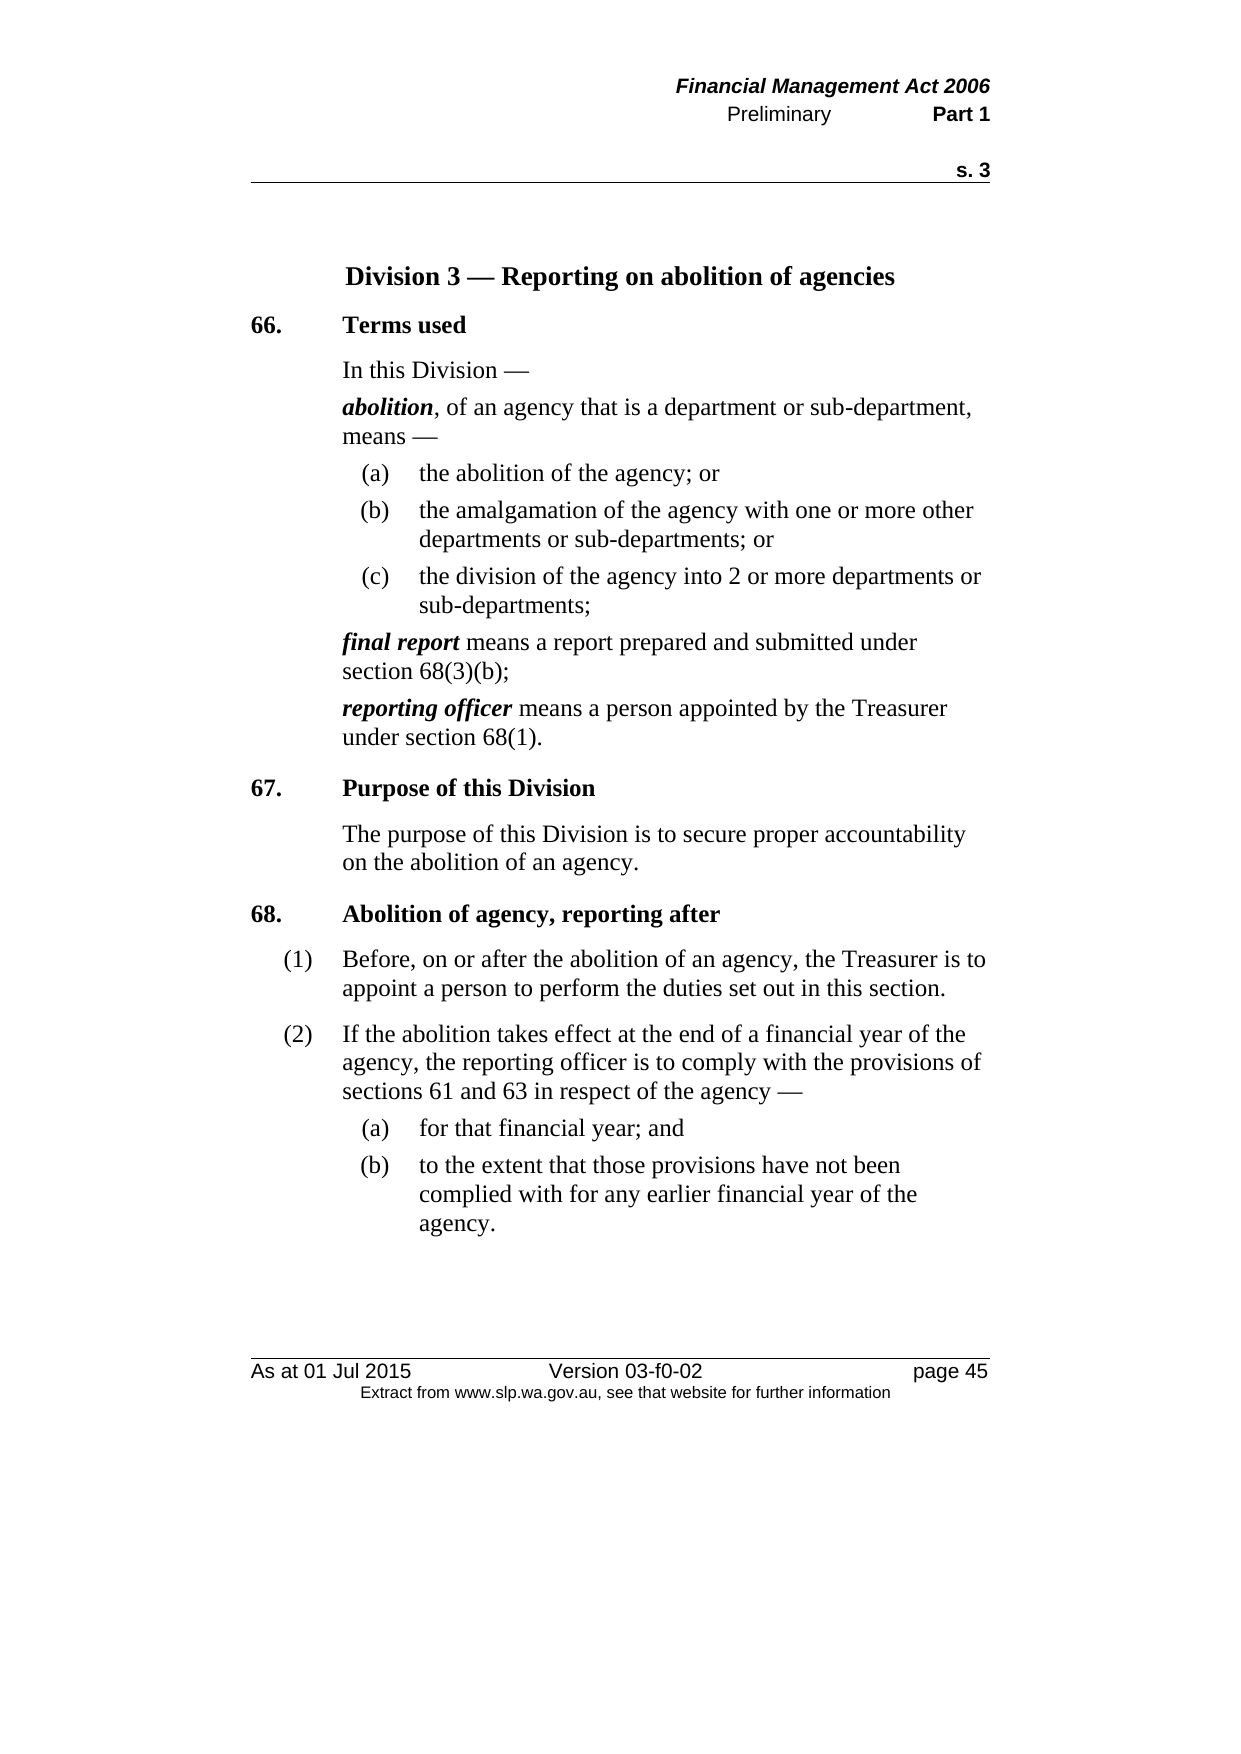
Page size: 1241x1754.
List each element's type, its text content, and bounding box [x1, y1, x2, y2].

text The purpose of this Division is to secure proper accountability on the abolition of an agency. [251, 819, 990, 876]
text reporting officer means a person appointed by the Treasurer under section 68(1). [251, 693, 990, 750]
text In this Division — [251, 355, 990, 384]
text (a) the abolition of the agency; or [251, 458, 990, 487]
subtitle Division 3 — Reporting on abolition of agencies [251, 260, 990, 291]
text (b) the amalgamation of the agency with one or more other departments or sub-departments; or [251, 495, 990, 553]
subtitle 68. Abolition of agency, reporting after [251, 899, 990, 928]
subtitle 67. Purpose of this Division [251, 773, 990, 802]
text abolition, of an agency that is a department or sub-department, means — [251, 392, 990, 450]
text (1) Before, on or after the abolition of an agency, the Treasurer is to appoint a person to perform the duties set out in this section. [251, 944, 990, 1002]
subtitle 66. Terms used [251, 310, 990, 339]
text (c) the division of the agency into 2 or more departments or sub-departments; [251, 561, 990, 619]
text (b) to the extent that those provisions have not been complied with for any earlier financial year of the agency. [251, 1150, 990, 1237]
text (2) If the abolition takes effect at the end of a financial year of the agency, the reporting officer is to comply with the provisions of sections 61 and 63 in respect of the agency — [251, 1019, 990, 1105]
text (a) for that financial year; and [251, 1113, 990, 1142]
text final report means a report prepared and submitted under section 68(3)(b); [251, 627, 990, 684]
